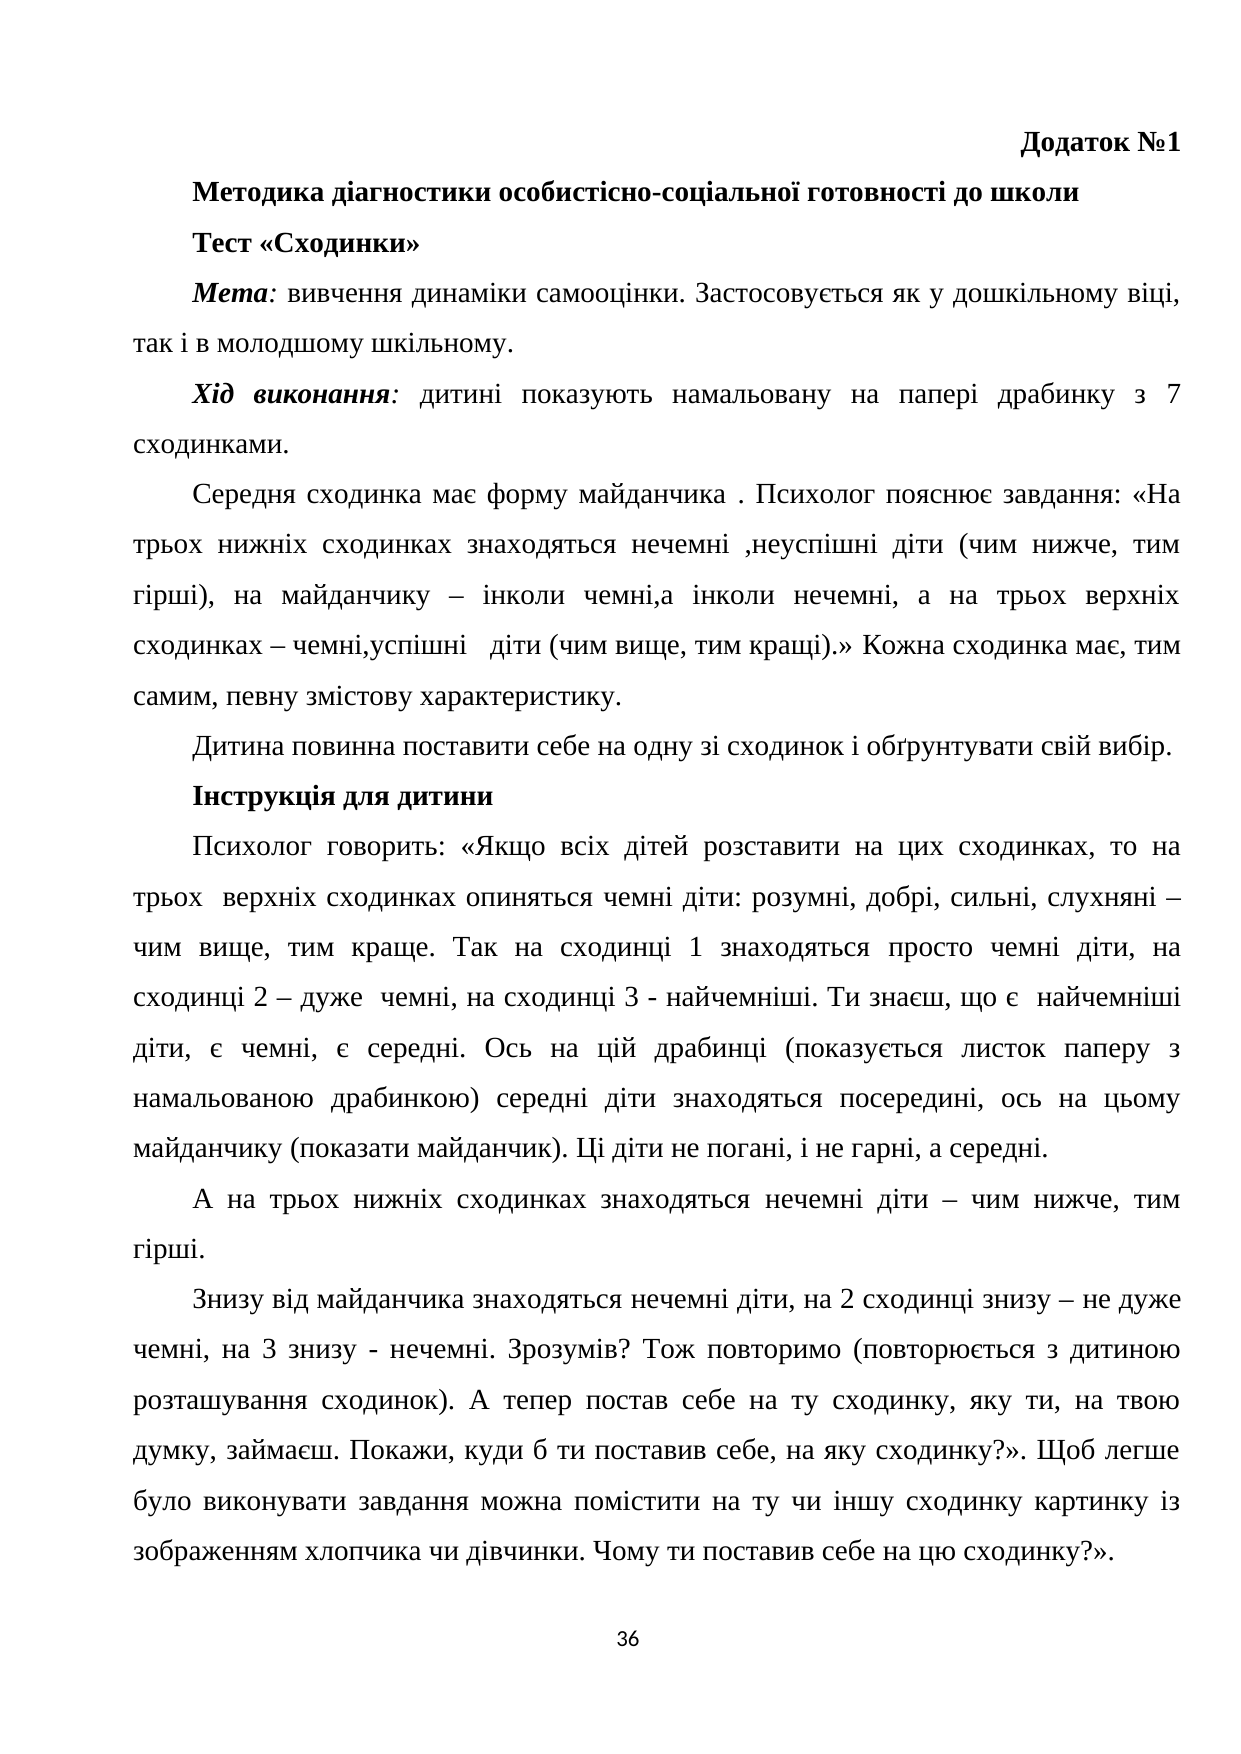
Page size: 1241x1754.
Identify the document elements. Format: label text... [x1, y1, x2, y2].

text Додаток №1 [133, 124, 1181, 158]
text Знизу від майданчика знаходяться нечемні діти, на 2 сходинці знизу – не дуже чемні, на 3 знизу - нечемні. Зрозумів? Тож повторимо (повторюється з дитиною розташування сходинок). А тепер постав себе на ту сходинку, яку ти, на твою думку, займаєш. Покажи, куди б ти поставив себе, на яку сходинку?». Щоб легше було виконувати завдання можна помістити на ту чи іншу сходинку картинку із зображенням хлопчика чи дівчинки. Чому ти поставив себе на цю сходинку?». [133, 1281, 1181, 1566]
text Середня сходинка має форму майданчика . Психолог пояснює завдання: «На трьох нижніх сходинках знаходяться нечемні ,неуспішні діти (чим нижче, тим гірші), на майданчику – інколи чемні,а інколи нечемні, а на трьох верхніх сходинках – чемні,успішні діти (чим вище, тим кращі).» Кожна сходинка має, тим самим, певну змістову характеристику. [133, 476, 1181, 711]
text А на трьох нижніх сходинках знаходяться нечемні діти – чим нижче, тим гірші. [133, 1181, 1181, 1264]
text Інструкція для дитини [133, 778, 1181, 812]
text Дитина повинна поставити себе на одну зі сходинок і обґрунтувати свій вибір. [133, 728, 1181, 761]
text Методика діагностики особистісно-соціальної готовності до школи [133, 174, 1181, 208]
text Мета: вивчення динаміки самооцінки. Застосовується як у дошкільному віці, так і в молодшому шкільному. [133, 275, 1181, 359]
text Хід виконання: дитині показують намальовану на папері драбинку з 7 сходинками. [133, 376, 1181, 459]
text Тест «Сходинки» [133, 225, 1181, 258]
text Психолог говорить: «Якщо всіх дітей розставити на цих сходинках, то на трьох верхніх сходинках опиняться чемні діти: розумні, добрі, сильні, слухняні – чим вище, тим краще. Так на сходинці 1 знаходяться просто чемні діти, на сходинці 2 – дуже чемні, на сходинці 3 - найчемніші. Ти знаєш, що є найчемніші діти, є чемні, є середні. Ось на цій драбинці (показується листок паперу з намальованою драбинкою) середні діти знаходяться посередині, ось на цьому майданчику (показати майданчик). Ці діти не погані, і не гарні, а середні. [133, 828, 1181, 1164]
